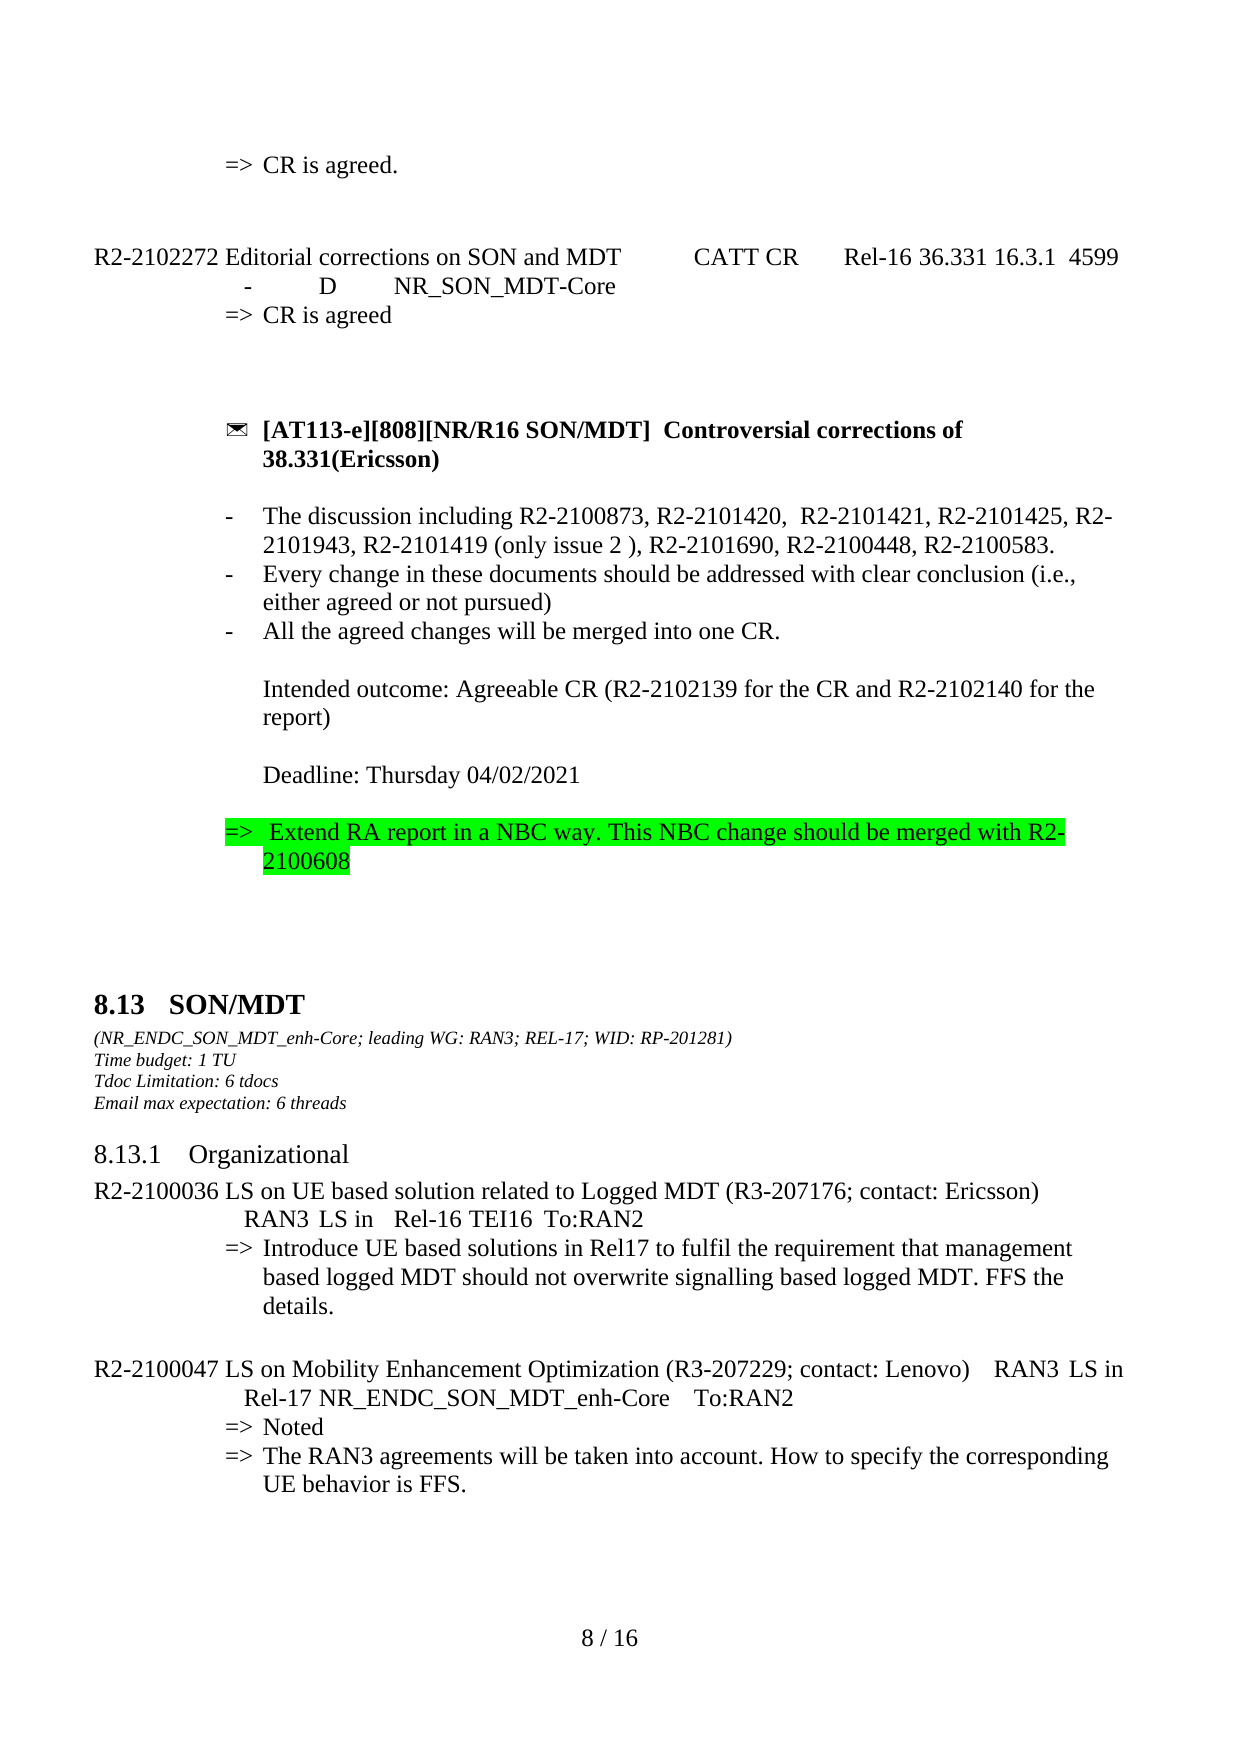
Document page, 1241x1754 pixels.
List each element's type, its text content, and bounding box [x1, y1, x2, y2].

text - The discussion including R2-2100873, R2-2101420, R2-2101421, R2-2101425, R2-2101943, R2-2101419 (only issue 2 ), R2-2101690, R2-2100448, R2-2100583. [225, 501, 1125, 559]
title R2-2102272 Editorial corrections on SON and MDT CATT CR Rel-16 36.331 16.3.1 4599 - D NR_SON_MDT-Core [94, 242, 1125, 300]
text => Noted [225, 1412, 1125, 1441]
title R2-2100047 LS on Mobility Enhancement Optimization (R3-207229; contact: Lenovo) RAN3 LS in Rel-17 NR_ENDC_SON_MDT_enh-Core To:RAN2 [94, 1354, 1125, 1412]
text => CR is agreed. [225, 150, 1125, 179]
subtitle 8.13.1 Organizational [94, 1138, 1125, 1169]
text (NR_ENDC_SON_MDT_enh-Core; leading WG: RAN3; REL-17; WID: RP-201281) [94, 1027, 1125, 1049]
text => Extend RA report in a NBC way. This NBC change should be merged with R2-2100608 [225, 817, 1125, 875]
text - All the agreed changes will be merged into one CR. [225, 616, 1125, 645]
text [AT113-e][808][NR/R16 SON/MDT] Controversial corrections of 38.331(Ericsson) [225, 415, 1125, 472]
text => CR is agreed [225, 300, 1125, 329]
text Intended outcome: Agreeable CR (R2-2102139 for the CR and R2-2102140 for the report) [225, 674, 1125, 731]
text Tdoc Limitation: 6 tdocs [94, 1070, 1125, 1092]
title R2-2100036 LS on UE based solution related to Logged MDT (R3-207176; contact: Ericsson) RAN3 LS in Rel-16 TEI16 To:RAN2 [94, 1176, 1125, 1233]
text => The RAN3 agreements will be taken into account. How to specify the corresponding UE behavior is FFS. [225, 1441, 1125, 1498]
text Deadline: Thursday 04/02/2021 [225, 760, 1125, 789]
text => Introduce UE based solutions in Rel17 to fulfil the requirement that management based logged MDT should not overwrite signalling based logged MDT. FFS the details. [225, 1233, 1125, 1319]
subtitle 8.13 SON/MDT [94, 987, 1125, 1021]
text Time budget: 1 TU [94, 1049, 1125, 1070]
text - Every change in these documents should be addressed with clear conclusion (i.e., either agreed or not pursued) [225, 559, 1125, 616]
text Email max expectation: 6 threads [94, 1092, 1125, 1113]
